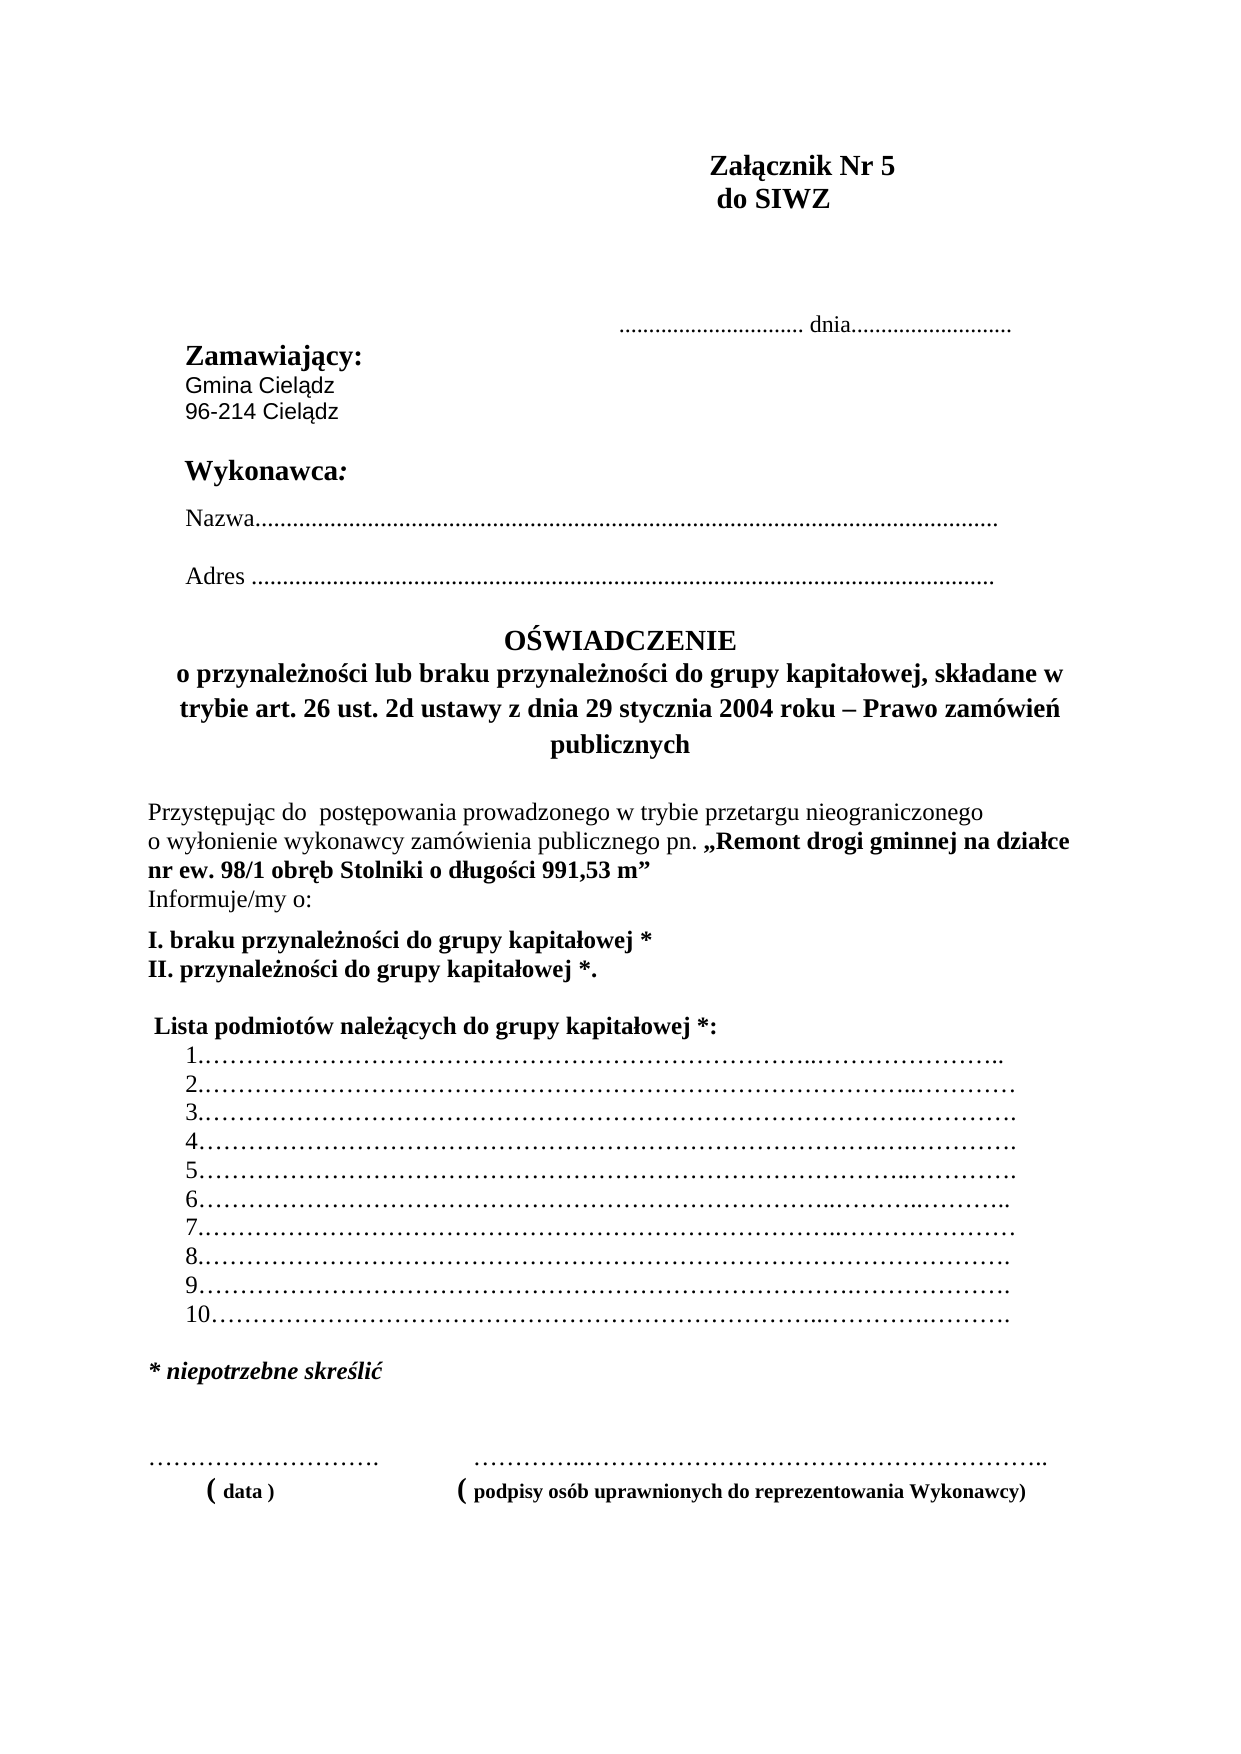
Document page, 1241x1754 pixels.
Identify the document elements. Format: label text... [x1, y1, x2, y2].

text OŚWIADCZENIE [148, 590, 1093, 657]
text 3.………………………………………………………………………….…………. [185, 1097, 1093, 1126]
text 1.………………………………………………………………..………………….. [185, 1040, 1093, 1069]
text o przynależności lub braku przynależności do grupy kapitałowej, składane w trybie art. 26 ust. 2d ustawy z dnia 29 stycznia 2004 roku – Prawo zamówień publicznych [148, 657, 1093, 759]
text 5…………………………………………………………………………..…………. [185, 1155, 1093, 1184]
text * niepotrzebne skreślić [148, 1327, 1093, 1385]
text Lista podmiotów należących do grupy kapitałowej *: [148, 1011, 1093, 1040]
text Informuje/my o: [148, 884, 1093, 912]
text Zamawiający: Gmina Cielądz [185, 338, 1093, 398]
text 4……………………………………………………………………….….…………. [185, 1126, 1093, 1155]
text ………………………. …………..……………………………………………….. [148, 1442, 1093, 1471]
text Wykonawca: [148, 453, 1093, 487]
text Nazwa....................................................................................................................... Adres ....................................................................................................................... [148, 503, 1093, 590]
text 7.…………………………………………………………………..………………… [185, 1212, 1093, 1241]
text Załącznik Nr 5 do SIWZ [148, 148, 1093, 215]
text 2.…………………………………………………………………………..………… [185, 1069, 1093, 1097]
text 10………………………………………………………………..………….………. [185, 1299, 1093, 1327]
text 96-214 Cielądz [185, 398, 1093, 453]
text Przystępując do postępowania prowadzonego w trybie przetargu nieograniczonego o wyłonienie wykonawcy zamówienia publicznego pn. „Remont drogi gminnej na działce nr ew. 98/1 obręb Stolniki o długości 991,53 m” [148, 797, 1093, 884]
text 6…………………………………………………………………..………..……….. [185, 1184, 1093, 1212]
subtitle ( data ) ( podpisy osób uprawnionych do reprezentowania Wykonawcy) [148, 1471, 1093, 1505]
text I. braku przynależności do grupy kapitałowej * [148, 925, 1093, 954]
text 8.……………………………………………………………………………………. [185, 1241, 1093, 1270]
text II. przynależności do grupy kapitałowej *. [148, 954, 1093, 982]
text ............................... dnia........................... [177, 277, 1093, 338]
text 9…………………………………………………………………….………………. [185, 1270, 1093, 1299]
